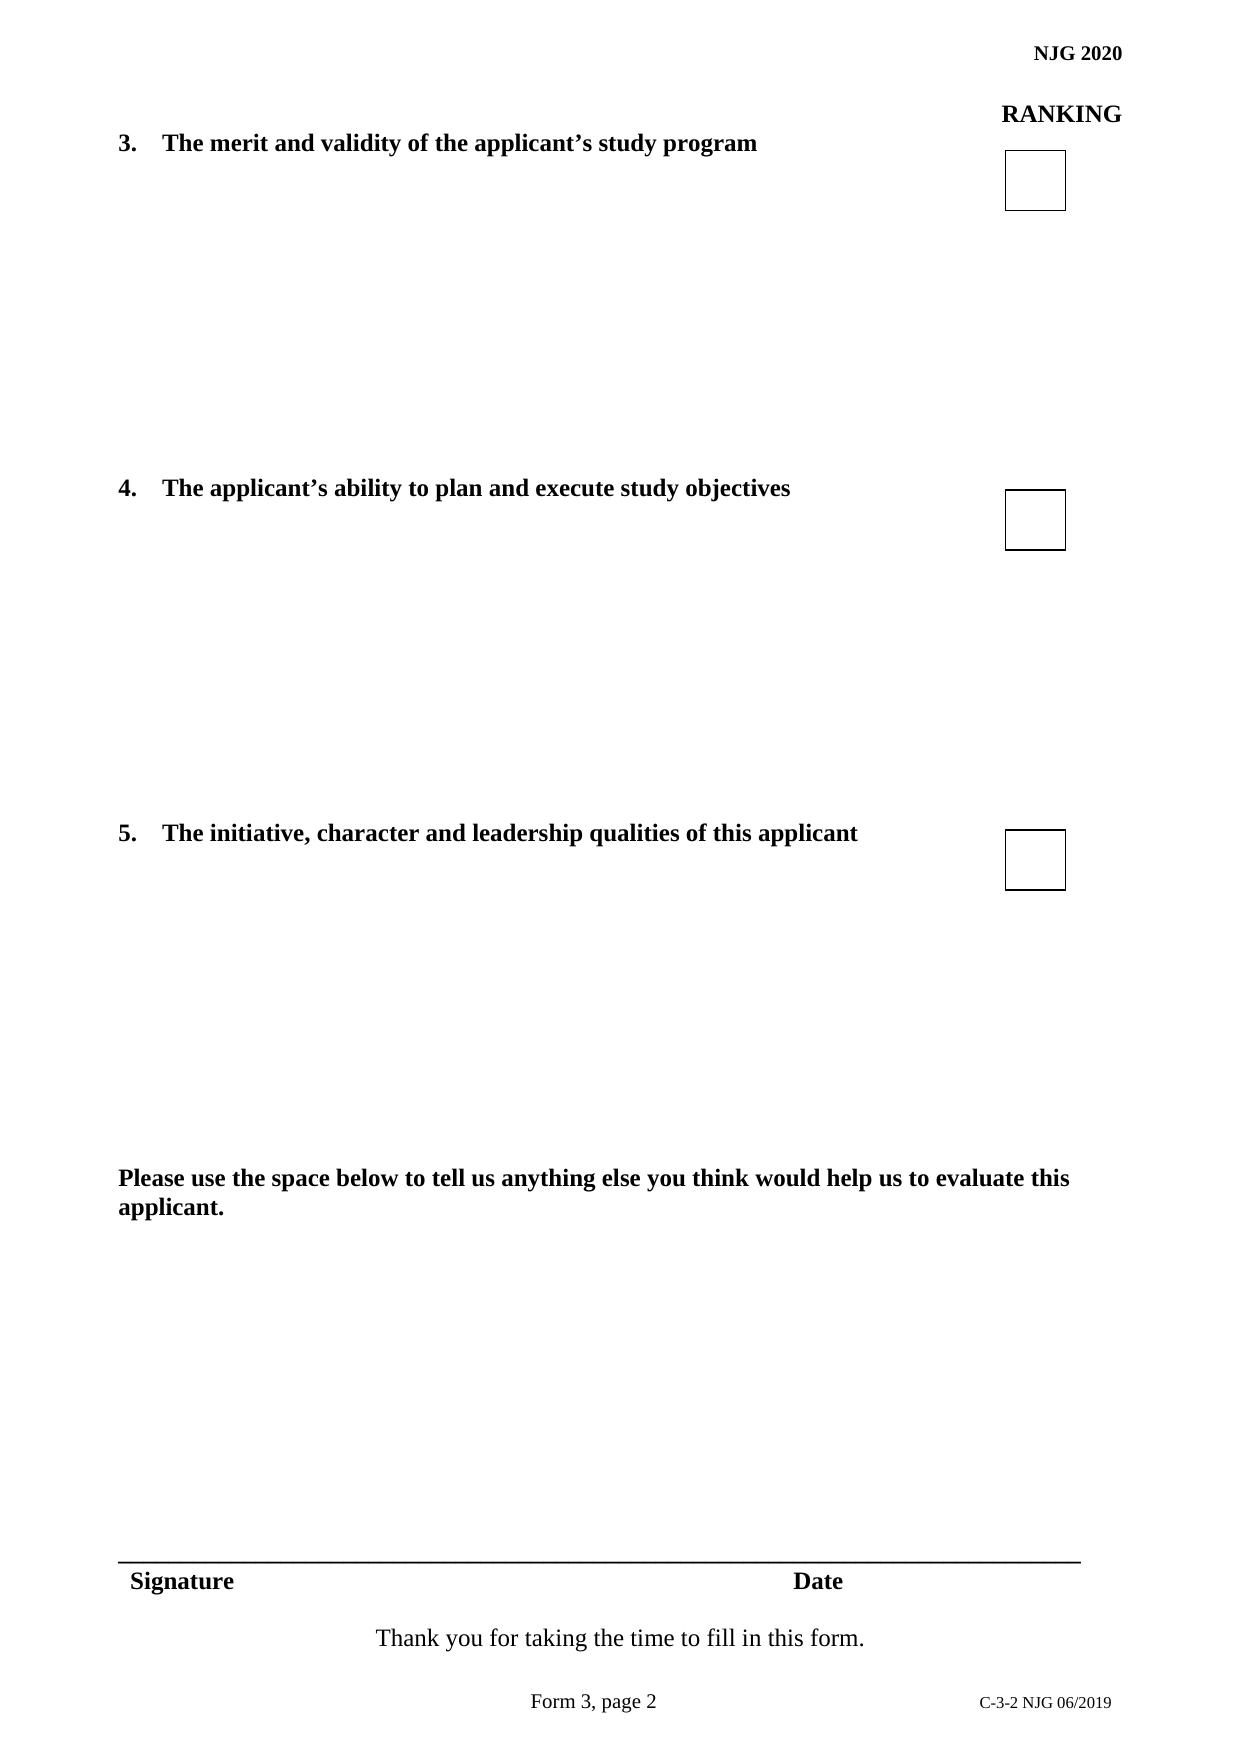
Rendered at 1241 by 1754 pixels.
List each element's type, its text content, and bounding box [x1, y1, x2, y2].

text RANKING [118, 99, 1122, 128]
text _____________________________________________________________________________ [118, 1537, 1122, 1566]
list The applicant’s ability to plan and execute study objectives [118, 473, 1122, 502]
text Signature Date [130, 1566, 1122, 1594]
text Please use the space below to tell us anything else you think would help us to evaluate this applicant. [118, 1163, 1122, 1221]
list The initiative, character and leadership qualities of this applicant [118, 818, 1122, 847]
text Thank you for taking the time to fill in this form. [118, 1623, 1122, 1652]
list The merit and validity of the applicant’s study program [118, 128, 1122, 157]
